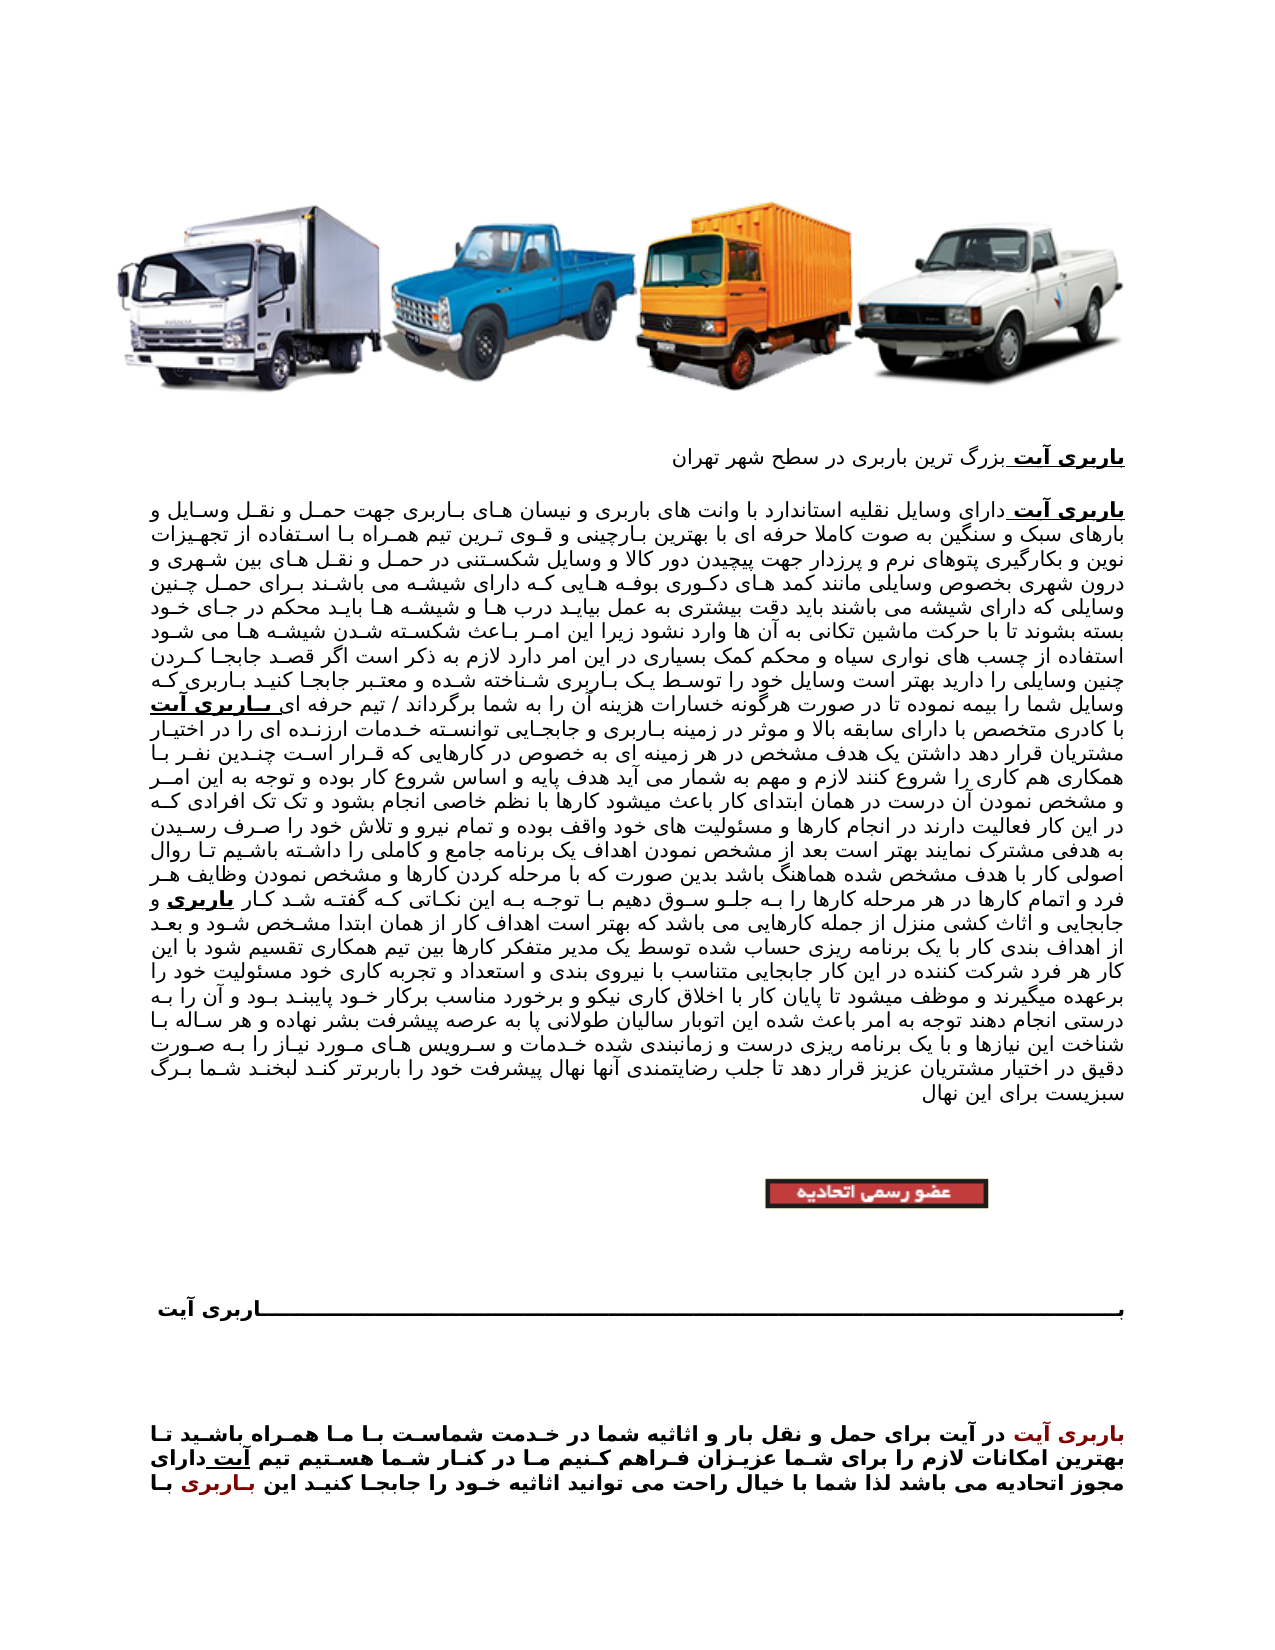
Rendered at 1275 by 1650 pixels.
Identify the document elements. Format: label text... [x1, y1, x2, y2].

text باربری آیت دارای وسایل نقلیه استاندارد با وانت های باربری و نیسان های باربری جهت حمل و نقل وسایل و بارهای سبک و سنگین به صوت کاملا حرفه ای با بهترین بارچینی و قوی ترین تیم همراه با استفاده از تجهیزات نوین و بکارگیری پتوهای نرم و پرزدار جهت پیچیدن دور کالا و وسایل شکستنی در حمل و نقل های بین شهری و درون شهری بخصوص وسایلی مانند کمد های دکوری بوفه هایی که دارای شیشه می باشند برای حمل چنین وسایلی که دارای شیشه می باشند باید دقت بیشتری به عمل بیاید درب ها و شیشه ها باید محکم در جای خود بسته بشوند تا با حرکت ماشین تکانی به آن ها وارد نشود زیرا این امر باعث شکسته شدن شیشه ها می شود استفاده از چسب های نواری سیاه و محکم کمک بسیاری در این امر دارد لازم به ذکر است اگر قصد جابجا کردن چنین وسایلی را دارید بهتر است وسایل خود را توسط یک باربری شناخته شده و معتبر جابجا کنید باربری که وسایل شما را بیمه نموده تا در صورت هرگونه خسارات هزینه آن را به شما برگرداند / تیم حرفه ای باربری آیت با کادری متخصص با دارای سابقه بالا و موثر در زمینه باربری و جابجایی توانسته خدمات ارزنده ای را در اختیار مشتریان قرار دهد داشتن یک هدف مشخص در هر زمینه ای به خصوص در کارهایی که قرار است چندین نفر با همکاری هم کاری را شروع کنند لازم و مهم به شمار می آید هدف پایه و اساس شروع کار بوده و توجه به این امر و مشخص نمودن آن درست در همان ابتدای کار باعث میشود کارها با نظم خاصی انجام بشود و تک تک افرادی که در این کار فعالیت دارند در انجام کارها و مسئولیت های خود واقف بوده و تمام نیرو و تلاش خود را صرف رسیدن به هدفی مشترک نمایند بهتر است بعد از مشخص نمودن اهداف یک برنامه جامع و کاملی را داشته باشیم تا روال اصولی کار با هدف مشخص شده هماهنگ باشد بدین صورت که با مرحله کردن کارها و مشخص نمودن وظایف هر فرد و اتمام کارها در هر مرحله کارها را به جلو سوق دهیم با توجه به این نکاتی که گفته شد کار باربری و جابجایی و اثاث کشی منزل از جمله کارهایی می باشد که بهتر است اهداف کار از همان ابتدا مشخص شود و بعد از اهداف بندی کار با یک برنامه ریزی حساب شده توسط یک مدیر متفکر کارها بین تیم همکاری تقسیم شود با این کار هر فرد شرکت کننده در این کار جابجایی متناسب با نیروی بندی و استعداد و تجربه کاری خود مسئولیت خود را برعهده میگیرند و موظف میشود تا پایان کار با اخلاق کاری نیکو و برخورد مناسب برکار خود پایبند بود و آن را به درستی انجام دهند توجه به امر باعث شده این اتوبار سالیان طولانی پا به عرصه پیشرفت بشر نهاده و هر ساله با شناخت این نیازها و با یک برنامه ریزی درست و زمانبندی شده خدمات و سرویس های مورد نیاز را به صورت دقیق در اختیار مشتریان عزیز قرار دهد تا جلب رضایتمندی آنها نهال پیشرفت خود را باربرتر کند لبخند شما برگ سبزیست برای این نهال [150, 498, 1125, 1105]
text باربری آیت بزرگ ترین باربری در سطح شهر تهران [150, 445, 1125, 469]
picture [109, 174, 1125, 416]
picture [764, 1134, 1119, 1263]
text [150, 1378, 1125, 1495]
text باربری آیت [150, 1297, 1125, 1349]
